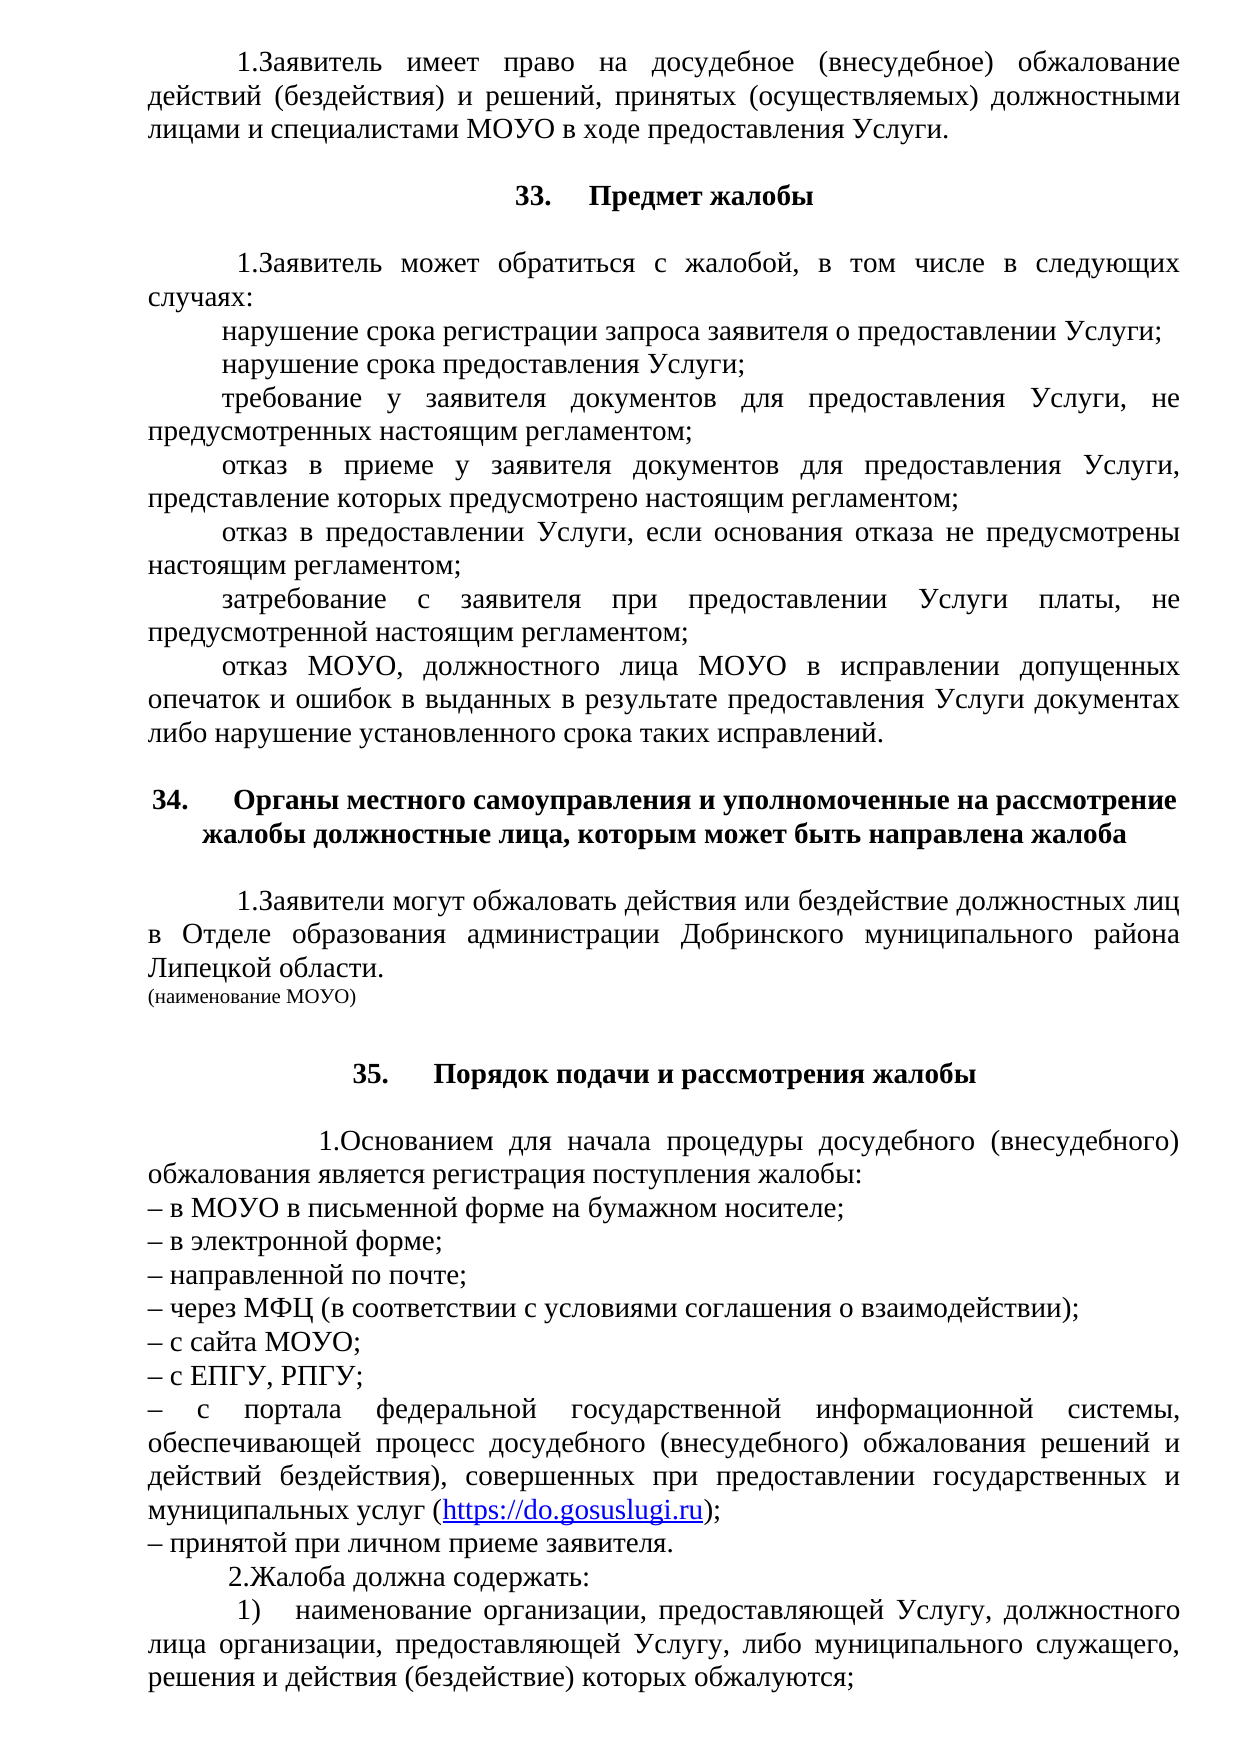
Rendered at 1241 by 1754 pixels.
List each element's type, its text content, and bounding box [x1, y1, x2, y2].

text 2.Жалоба должна содержать: [148, 1559, 1181, 1592]
text 1.Заявители могут обжаловать действия или бездействие должностных лиц в Отделе образования администрации Добринского муниципального района Липецкой области. [148, 883, 1181, 983]
text – с портала федеральной государственной информационной системы, обеспечивающей процесс досудебного (внесудебного) обжалования решений и действий бездействия), совершенных при предоставлении государственных и муниципальных услуг (https://do.gosuslugi.ru); [148, 1391, 1181, 1525]
text (наименование МОУО) [148, 983, 1181, 1008]
text 1.Заявитель имеет право на досудебное (внесудебное) обжалование действий (бездействия) и решений, принятых (осуществляемых) должностными лицами и специалистами МОУО в ходе предоставления Услуги. [148, 44, 1181, 145]
text – направленной по почте; [148, 1257, 1181, 1291]
text затребование с заявителя при предоставлении Услуги платы, не предусмотренной настоящим регламентом; [148, 581, 1181, 648]
text – в МОУО в письменной форме на бумажном носителе; [148, 1190, 1181, 1223]
text 1.Заявитель может обратиться с жалобой, в том числе в следующих случаях: [148, 246, 1181, 313]
text требование у заявителя документов для предоставления Услуги, не предусмотренных настоящим регламентом; [148, 380, 1181, 447]
text – принятой при личном приеме заявителя. [148, 1525, 1181, 1559]
text – через МФЦ (в соответствии с условиями соглашения о взаимодействии); [148, 1291, 1181, 1324]
text – с ЕПГУ, РПГУ; [148, 1358, 1181, 1391]
list наименование организации, предоставляющей Услугу, должностного лица организации, предоставляющей Услугу, либо муниципального служащего, решения и действия (бездействие) которых обжалуются; [148, 1592, 1181, 1693]
text 1.Основанием для начала процедуры досудебного (внесудебного) обжалования является регистрация поступления жалобы: [148, 1123, 1181, 1190]
text – в электронной форме; [148, 1223, 1181, 1257]
text нарушение срока регистрации запроса заявителя о предоставлении Услуги; [148, 313, 1181, 346]
list Порядок подачи и рассмотрения жалобы [148, 1056, 1181, 1089]
text отказ в предоставлении Услуги, если основания отказа не предусмотрены настоящим регламентом; [148, 514, 1181, 581]
text отказ МОУО, должностного лица МОУО в исправлении допущенных опечаток и ошибок в выданных в результате предоставления Услуги документах либо нарушение установленного срока таких исправлений. [148, 648, 1181, 749]
text нарушение срока предоставления Услуги; [148, 346, 1181, 380]
text отказ в приеме у заявителя документов для предоставления Услуги, представление которых предусмотрено настоящим регламентом; [148, 447, 1181, 514]
list Предмет жалобы [148, 178, 1181, 212]
text – с сайта МОУО; [148, 1324, 1181, 1358]
list Органы местного самоуправления и уполномоченные на рассмотрение жалобы должностные лица, которым может быть направлена жалоба [148, 782, 1181, 849]
